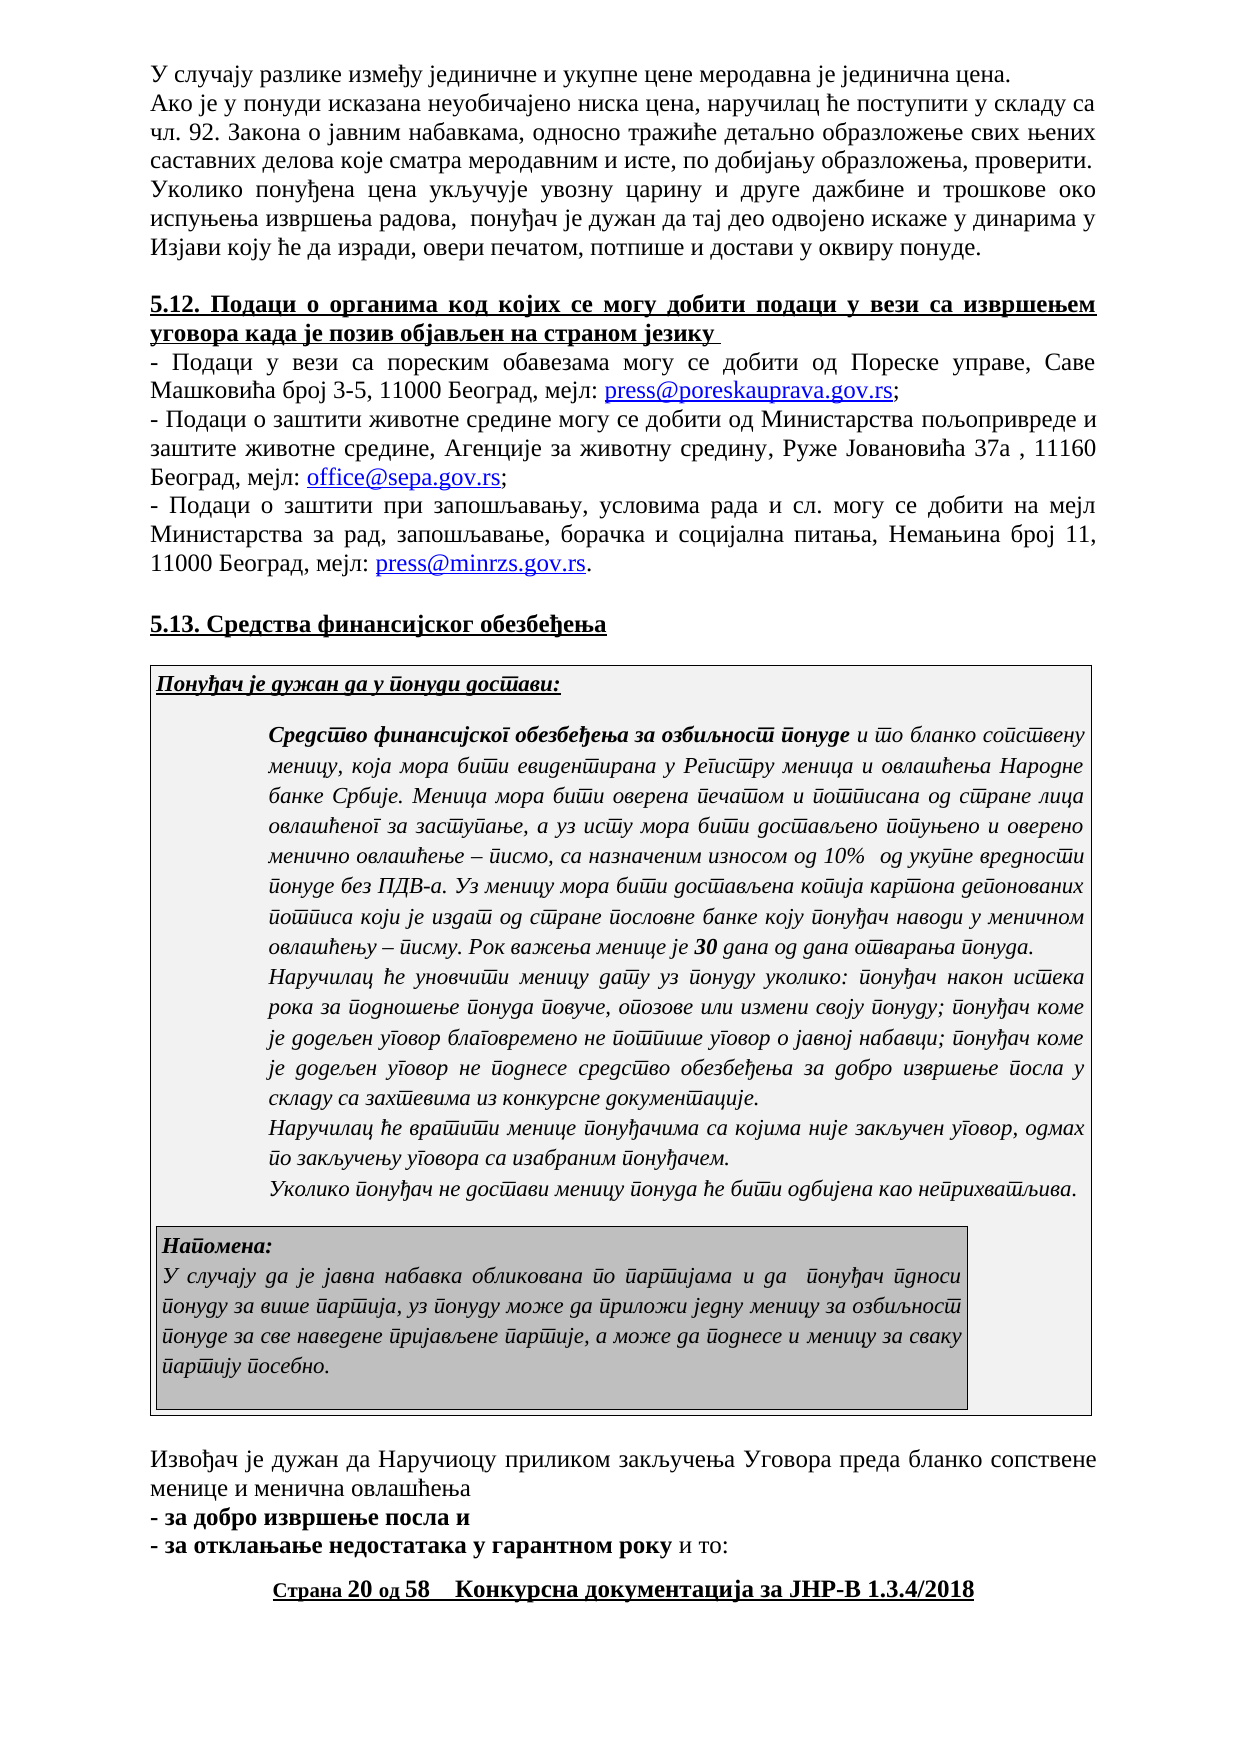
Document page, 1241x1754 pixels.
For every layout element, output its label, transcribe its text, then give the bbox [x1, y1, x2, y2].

text 5.12. Подаци о органима код којих се могу добити подаци у вези са извршењем уговора када је позив објављен на страном језику [150, 316, 1097, 347]
text Ако је у понуди исказана неуобичајено ниска цена, наручилац ће поступити у складу са чл. 92. Закона о јавним набавкама, односно тражиће детаљно образложење свих њених саставних делова које сматра меродавним и исте, по добијању образложења, проверити. [150, 88, 1097, 174]
text - Подаци у вези са пореским обавезама могу се добити од Пореске управе, Саве Машковића број 3-5, 11000 Београд, мејл: press@poreskauprava.gov.rs; [150, 347, 1097, 404]
text - Подаци о заштити при запошљавању, условима рада и сл. могу се добити на мејл Министарства за рад, запошљавање, борачка и социјална питања, Немањина број 11, 11000 Београд, мејл: press@minrzs.gov.rs. [150, 490, 1097, 577]
text - за добро извршење посла и [150, 1502, 1097, 1531]
text У случају разлике између јединичне и укупне цене меродавна је јединична цена. [150, 59, 1097, 88]
text - за отклањање недостатака у гарантном року и то: [150, 1531, 1097, 1559]
text Уколико понуђена цена укључује увозну царину и друге дажбине и трошкове око испуњења извршења радова, понуђач је дужан да тај део одвојено искаже у динарима у Изјави коју ће да изради, овери печатом, потпише и достави у оквиру понуде. [150, 174, 1097, 260]
table_header Понуђач је дужан да у понуди достави: Средство финансијског обезбеђења за озбиљност понуде и то бланко сопствену меницу, која мора бити евидентирана у Регистру меница и овлашћења Народне банке Србије. Меница мора бити оверена печатом и потписана од стране лица овлашћеног за заступање, а уз исту мора бити достављено попуњено и оверено менично овлашћење – писмо, са назначеним износом од 10% од укупне вредности понуде без ПДВ-а. Уз меницу мора бити достављена копија картона депонованих потписа који је издат од стране пословне банке коју понуђач наводи у меничном овлашћењу – писму. Рок важења менице је 30 дана од дана отварања понуда. Наручилац ће уновчити меницу дату уз понуду уколико: понуђач након истека рока за подношење понуда повуче, опозове или измени своју понуду; понуђач коме је додељен уговор благовремено не потпише уговор о јавној набавци; понуђач коме је додељен уговор не поднесе средство обезбеђења за добро извршење посла у складу са захтевима из конкурсне документације. Наручилац ће вратити менице понуђачима са којима није закључен уговор, одмах по закључењу уговора са изабраним понуђачем. Уколико понуђач не достави меницу понуда ће бити одбијена као неприхватљива. [151, 666, 1091, 1415]
text 5.12. Подаци о органима код којих се могу добити подаци у вези са извршењем уговора када је позив објављен на страном језику [150, 289, 1097, 314]
text 5.13. Средства финансијског обезбеђења [150, 609, 1097, 638]
text - Подаци о заштити животне средине могу се добити од Министарства пољопривреде и заштите животне средине, Агенције за животну средину, Руже Јовановића 37а , 11160 Београд, мејл: office@sepa.gov.rs; [150, 404, 1097, 490]
text Извођач је дужан да Наручиоцу приликом закључења Уговора преда бланко сопствене менице и менична овлашћења [150, 1444, 1097, 1502]
